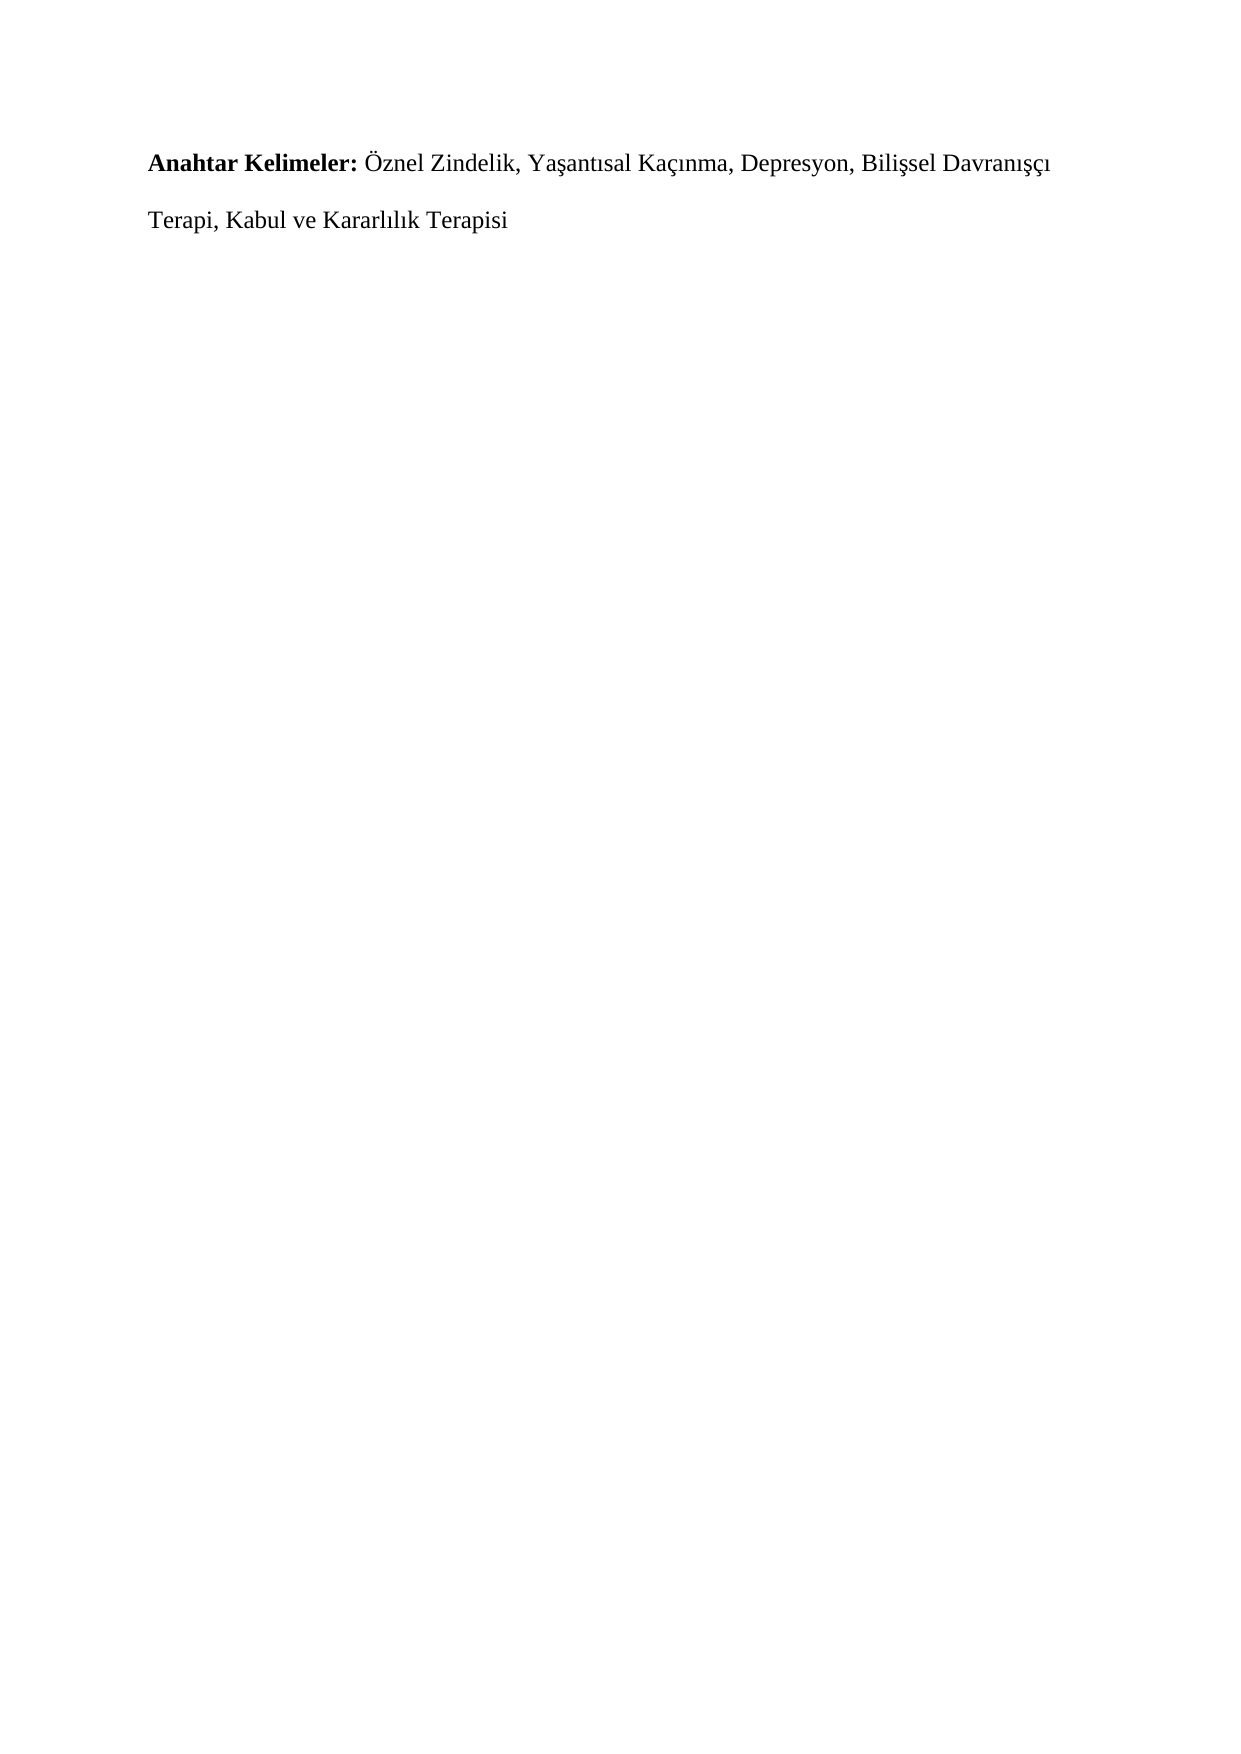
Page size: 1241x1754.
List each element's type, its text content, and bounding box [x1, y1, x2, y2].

text Anahtar Kelimeler: Öznel Zindelik, Yaşantısal Kaçınma, Depresyon, Bilişsel Davranışçı Terapi, Kabul ve Kararlılık Terapisi [148, 148, 1093, 234]
